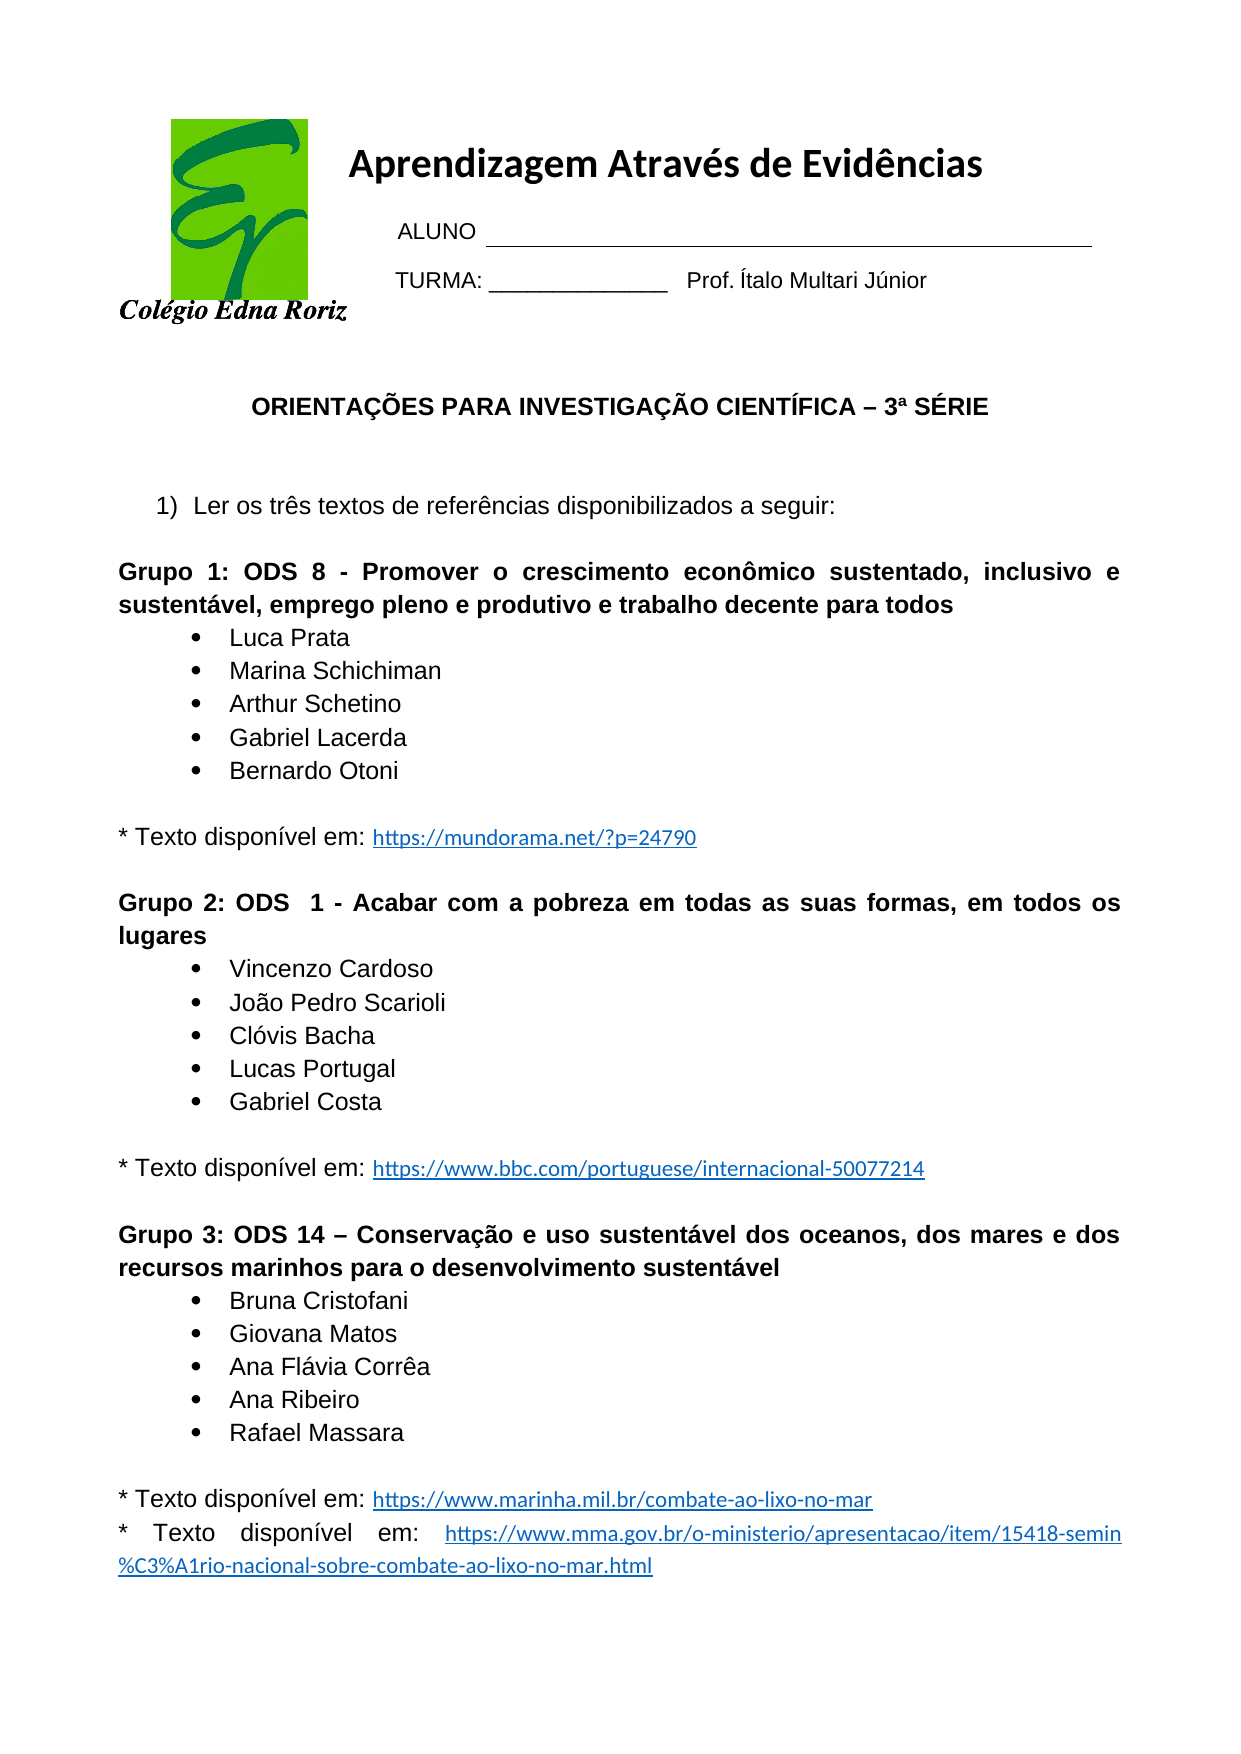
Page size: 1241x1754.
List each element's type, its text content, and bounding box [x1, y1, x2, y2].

list Ana Flávia Corrêa [192, 1352, 1122, 1381]
text * Texto disponível em: https://mundorama.net/?p=24790 [118, 822, 1122, 851]
list Ana Ribeiro [192, 1385, 1122, 1414]
list Clóvis Bacha [192, 1021, 1122, 1049]
list Bernardo Otoni [192, 756, 1122, 784]
list Ler os três textos de referências disponibilizados a seguir: [156, 491, 1122, 520]
text Grupo 2: ODS 1 - Acabar com a pobreza em todas as suas formas, em todos os lugares [118, 888, 1122, 950]
list Bruna Cristofani [192, 1286, 1122, 1314]
list Giovana Matos [192, 1319, 1122, 1348]
list Gabriel Costa [192, 1087, 1122, 1116]
list Rafael Massara [192, 1418, 1122, 1447]
text * Texto disponível em: https://www.mma.gov.br/o-ministerio/apresentacao/item/15418-semin%C3%A1rio-nacional-sobre-combate-ao-lixo-no-mar.html [118, 1518, 1122, 1579]
list Gabriel Lacerda [192, 722, 1122, 751]
text Grupo 1: ODS 8 - Promover o crescimento econômico sustentado, inclusivo e sustentável, emprego pleno e produtivo e trabalho decente para todos [118, 557, 1122, 619]
list João Pedro Scarioli [192, 987, 1122, 1016]
picture [171, 119, 308, 300]
list Arthur Schetino [192, 689, 1122, 718]
text ORIENTAÇÕES PARA INVESTIGAÇÃO CIENTÍFICA – 3ª SÉRIE [118, 392, 1122, 421]
list Lucas Portugal [192, 1054, 1122, 1083]
text * Texto disponível em: https://www.marinha.mil.br/combate-ao-lixo-no-mar [118, 1484, 1122, 1513]
text Grupo 3: ODS 14 – Conservação e uso sustentável dos oceanos, dos mares e dos recursos marinhos para o desenvolvimento sustentável [118, 1219, 1122, 1281]
list Luca Prata [192, 623, 1122, 652]
list Marina Schichiman [192, 656, 1122, 685]
list Vincenzo Cardoso [192, 954, 1122, 983]
text * Texto disponível em: https://www.bbc.com/portuguese/internacional-50077214 [118, 1153, 1122, 1182]
